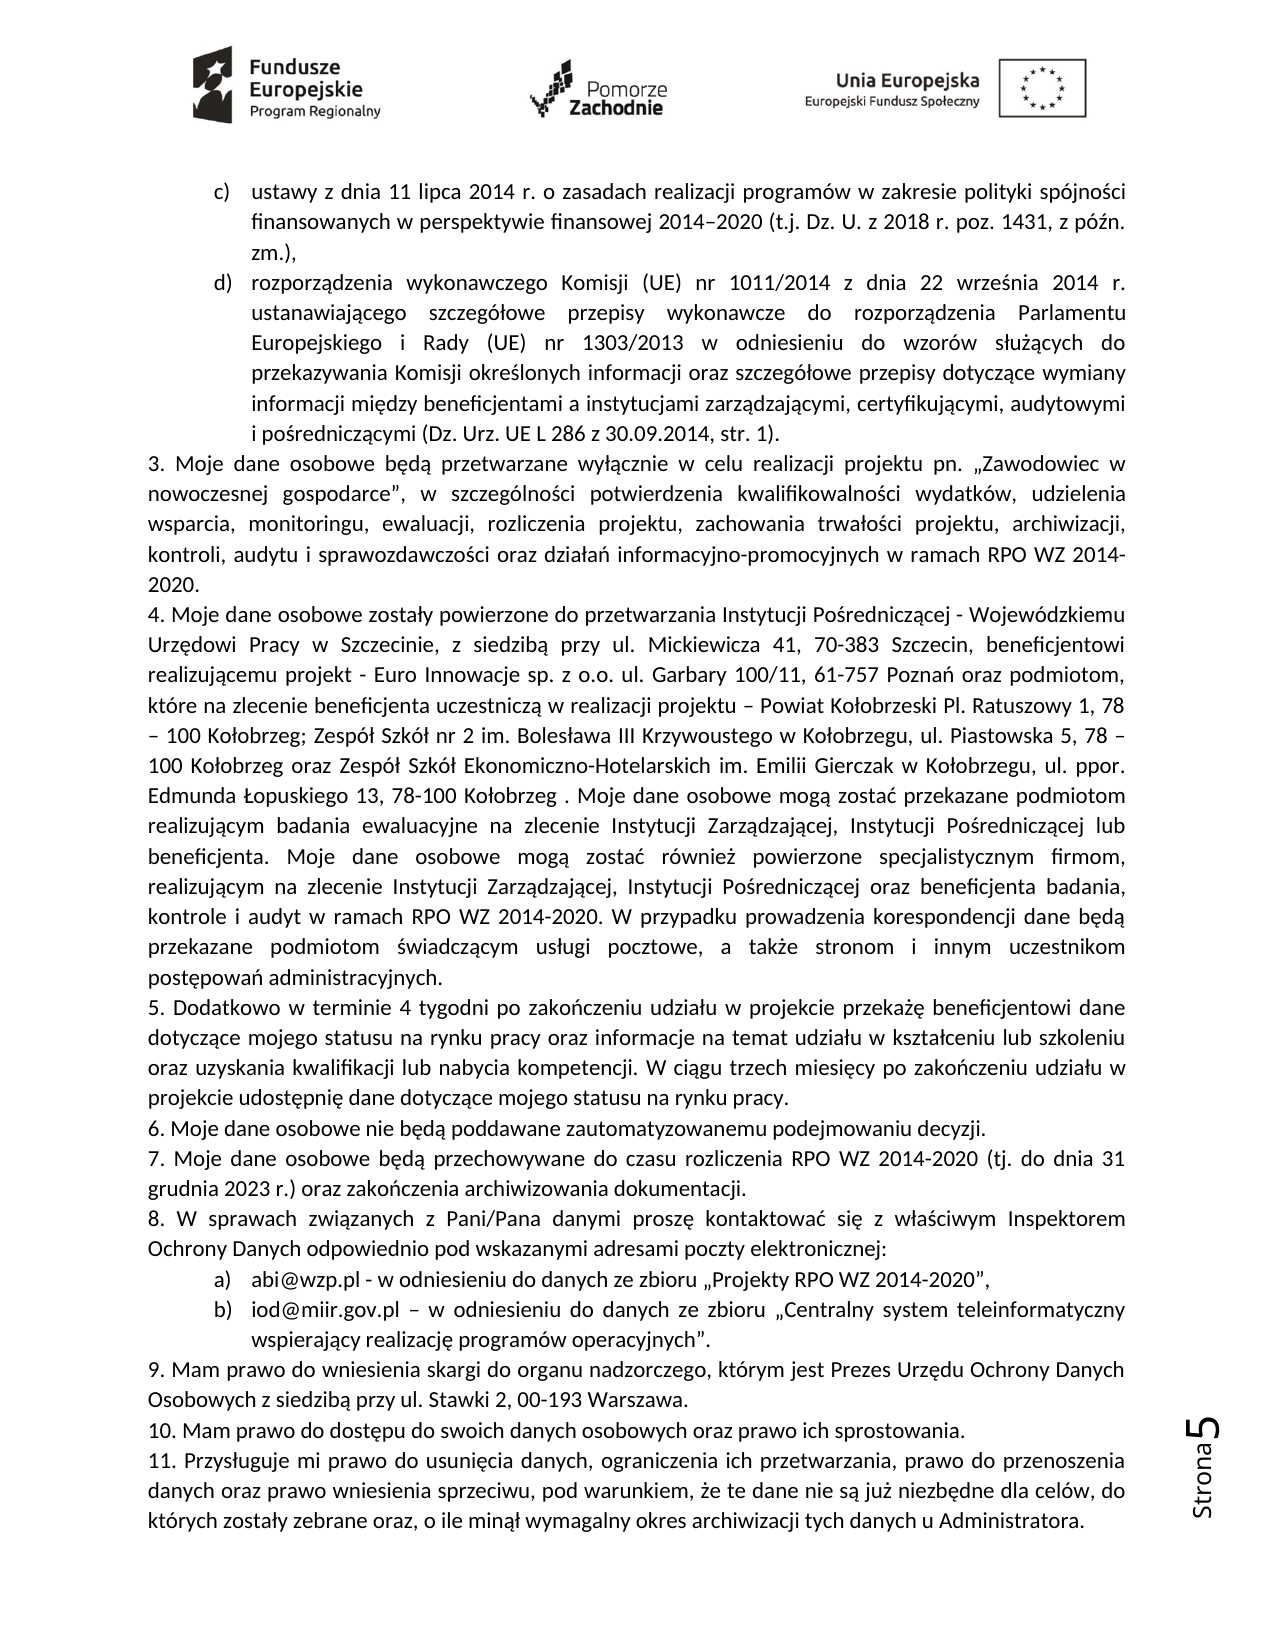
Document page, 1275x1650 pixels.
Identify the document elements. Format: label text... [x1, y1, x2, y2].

list iod@miir.gov.pl – w odniesieniu do danych ze zbioru „Centralny system teleinformatyczny wspierający realizację programów operacyjnych”. [213, 1295, 1127, 1353]
text 6. Moje dane osobowe nie będą poddawane zautomatyzowanemu podejmowaniu decyzji. [148, 1114, 1127, 1142]
text 9. Mam prawo do wniesienia skargi do organu nadzorczego, którym jest Prezes Urzędu Ochrony Danych Osobowych z siedzibą przy ul. Stawki 2, 00-193 Warszawa. [148, 1355, 1127, 1414]
list ustawy z dnia 11 lipca 2014 r. o zasadach realizacji programów w zakresie polityki spójności finansowanych w perspektywie finansowej 2014–2020 (t.j. Dz. U. z 2018 r. poz. 1431, z późn. zm.), [213, 177, 1127, 266]
text 3. Moje dane osobowe będą przetwarzane wyłącznie w celu realizacji projektu pn. „Zawodowiec w nowoczesnej gospodarce”, w szczególności potwierdzenia kwalifikowalności wydatków, udzielenia wsparcia, monitoringu, ewaluacji, rozliczenia projektu, zachowania trwałości projektu, archiwizacji, kontroli, audytu i sprawozdawczości oraz działań informacyjno-promocyjnych w ramach RPO WZ 2014-2020. [148, 449, 1127, 598]
list rozporządzenia wykonawczego Komisji (UE) nr 1011/2014 z dnia 22 września 2014 r. ustanawiającego szczegółowe przepisy wykonawcze do rozporządzenia Parlamentu Europejskiego i Rady (UE) nr 1303/2013 w odniesieniu do wzorów służących do przekazywania Komisji określonych informacji oraz szczegółowe przepisy dotyczące wymiany informacji między beneficjentami a instytucjami zarządzającymi, certyfikującymi, audytowymi i pośredniczącymi (Dz. Urz. UE L 286 z 30.09.2014, str. 1). [213, 268, 1127, 447]
text 5. Dodatkowo w terminie 4 tygodni po zakończeniu udziału w projekcie przekażę beneficjentowi dane dotyczące mojego statusu na rynku pracy oraz informacje na temat udziału w kształceniu lub szkoleniu oraz uzyskania kwalifikacji lub nabycia kompetencji. W ciągu trzech miesięcy po zakończeniu udziału w projekcie udostępnię dane dotyczące mojego statusu na rynku pracy. [148, 993, 1127, 1112]
picture [165, 44, 1110, 133]
text 10. Mam prawo do dostępu do swoich danych osobowych oraz prawo ich sprostowania. [148, 1416, 1127, 1444]
list abi@wzp.pl - w odniesieniu do danych ze zbioru „Projekty RPO WZ 2014-2020”, [213, 1265, 1127, 1293]
text 7. Moje dane osobowe będą przechowywane do czasu rozliczenia RPO WZ 2014-2020 (tj. do dnia 31 grudnia 2023 r.) oraz zakończenia archiwizowania dokumentacji. [148, 1144, 1127, 1202]
text 4. Moje dane osobowe zostały powierzone do przetwarzania Instytucji Pośredniczącej - Wojewódzkiemu Urzędowi Pracy w Szczecinie, z siedzibą przy ul. Mickiewicza 41, 70-383 Szczecin, beneficjentowi realizującemu projekt - Euro Innowacje sp. z o.o. ul. Garbary 100/11, 61-757 Poznań oraz podmiotom, które na zlecenie beneficjenta uczestniczą w realizacji projektu – Powiat Kołobrzeski Pl. Ratuszowy 1, 78 – 100 Kołobrzeg; Zespół Szkół nr 2 im. Bolesława III Krzywoustego w Kołobrzegu, ul. Piastowska 5, 78 – 100 Kołobrzeg oraz Zespół Szkół Ekonomiczno-Hotelarskich im. Emilii Gierczak w Kołobrzegu, ul. ppor. Edmunda Łopuskiego 13, 78-100 Kołobrzeg . Moje dane osobowe mogą zostać przekazane podmiotom realizującym badania ewaluacyjne na zlecenie Instytucji Zarządzającej, Instytucji Pośredniczącej lub beneficjenta. Moje dane osobowe mogą zostać również powierzone specjalistycznym firmom, realizującym na zlecenie Instytucji Zarządzającej, Instytucji Pośredniczącej oraz beneficjenta badania, kontrole i audyt w ramach RPO WZ 2014-2020. W przypadku prowadzenia korespondencji dane będą przekazane podmiotom świadczącym usługi pocztowe, a także stronom i innym uczestnikom postępowań administracyjnych. [148, 600, 1127, 991]
text 8. W sprawach związanych z Pani/Pana danymi proszę kontaktować się z właściwym Inspektorem Ochrony Danych odpowiednio pod wskazanymi adresami poczty elektronicznej: [148, 1204, 1127, 1263]
text 11. Przysługuje mi prawo do usunięcia danych, ograniczenia ich przetwarzania, prawo do przenoszenia danych oraz prawo wniesienia sprzeciwu, pod warunkiem, że te dane nie są już niezbędne dla celów, do których zostały zebrane oraz, o ile minął wymagalny okres archiwizacji tych danych u Administratora. [148, 1446, 1127, 1534]
